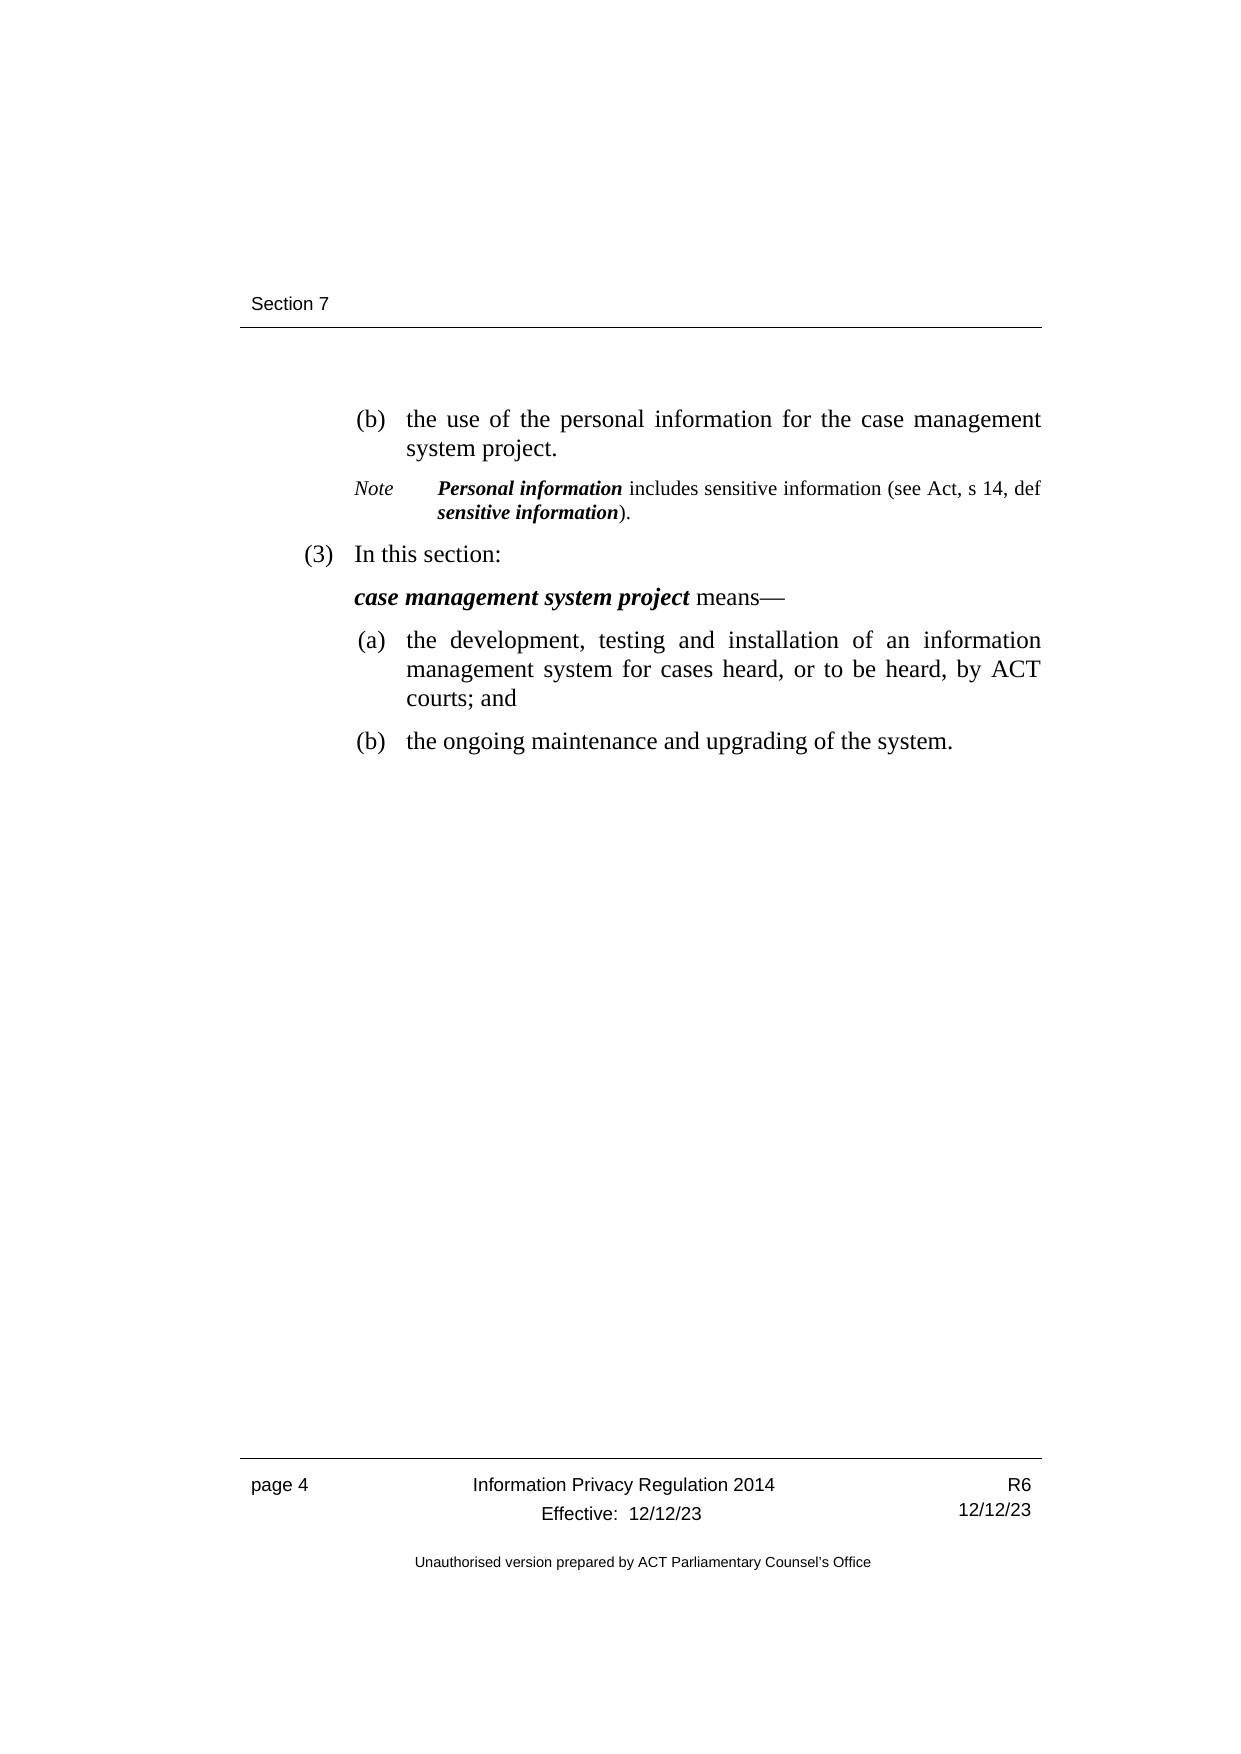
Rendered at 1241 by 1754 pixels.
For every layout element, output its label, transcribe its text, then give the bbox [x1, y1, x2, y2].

text case management system project means— [354, 582, 1042, 611]
text (b) the use of the personal information for the case management system project. [239, 404, 1042, 462]
text (3) In this section: [239, 539, 1042, 568]
text (b) the ongoing maintenance and upgrading of the system. [239, 726, 1042, 755]
text (a) the development, testing and installation of an information management system for cases heard, or to be heard, by ACT courts; and [239, 626, 1042, 712]
text Note Personal information includes sensitive information (see Act, s 14, def sensitive information). [354, 476, 1042, 524]
